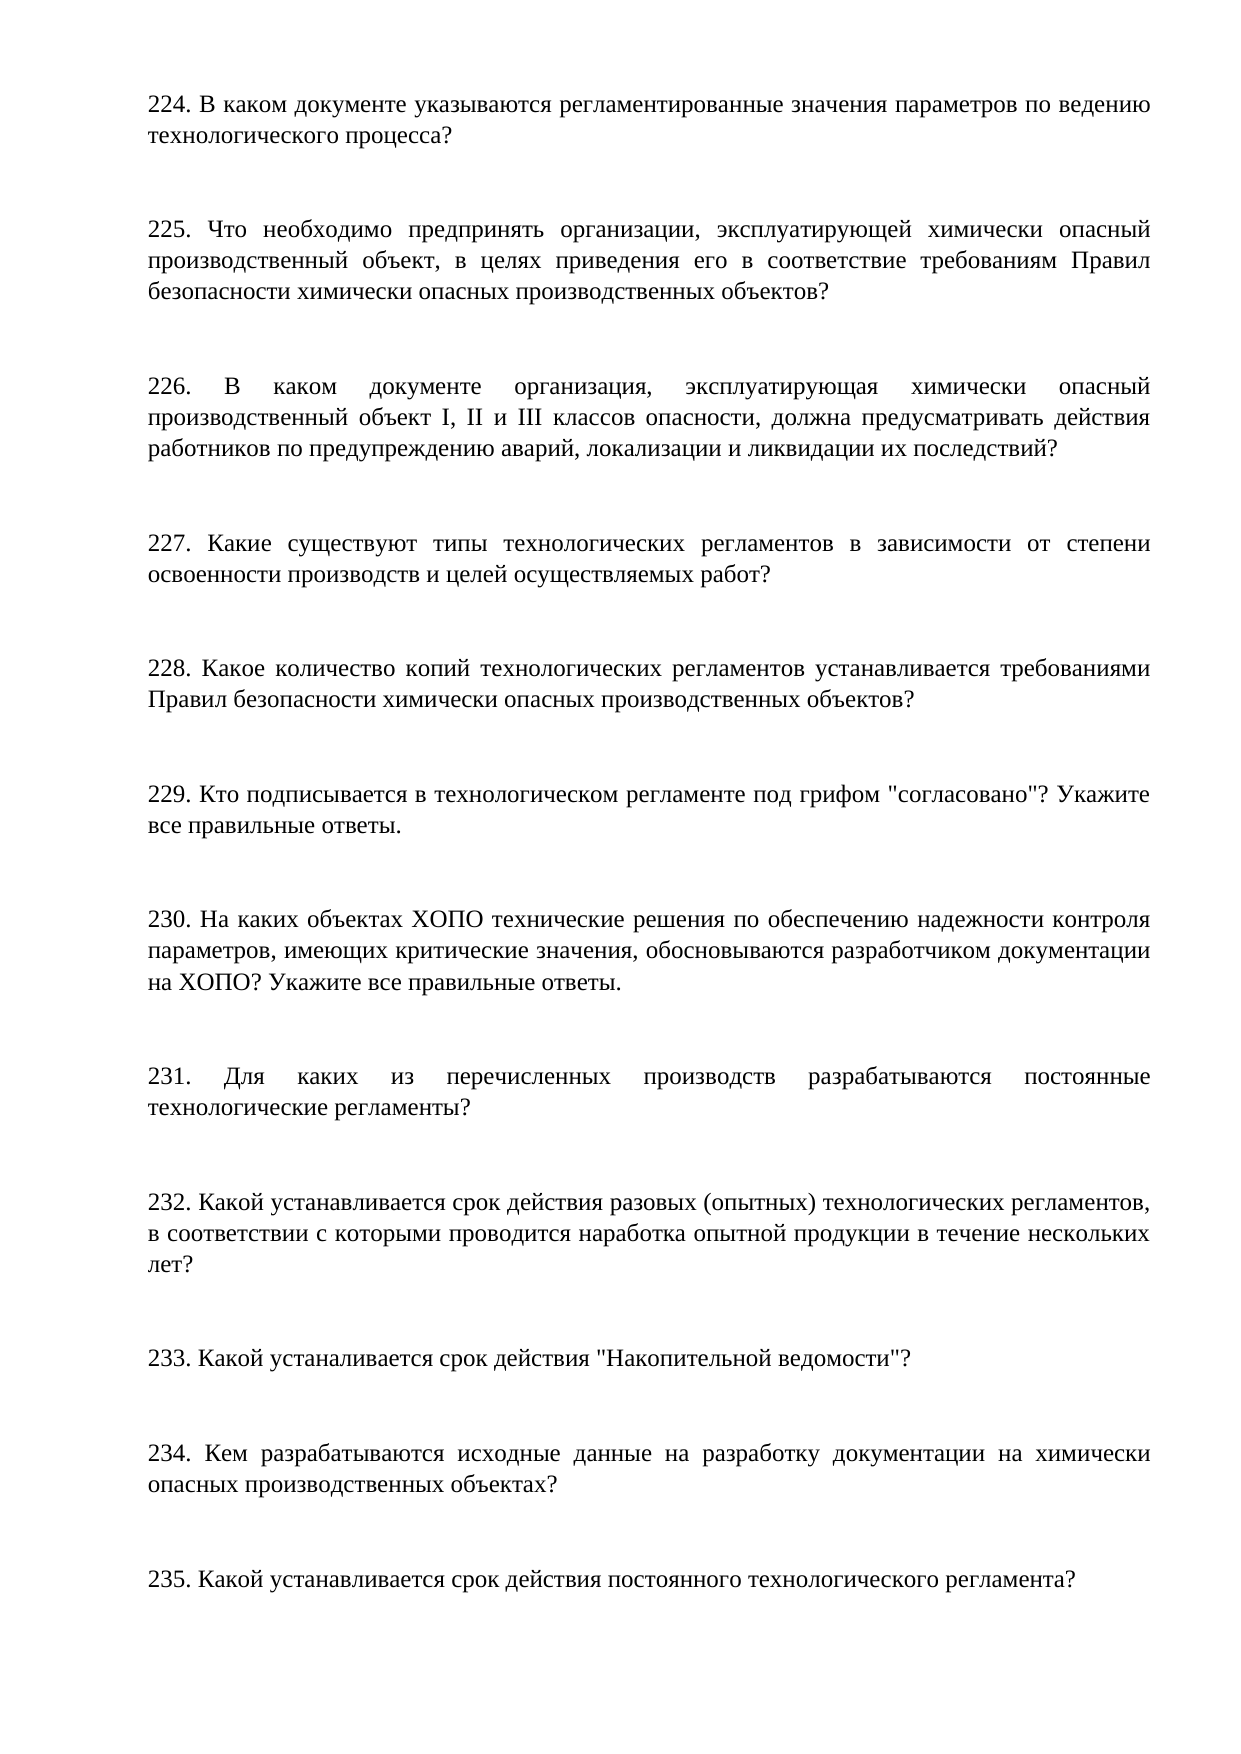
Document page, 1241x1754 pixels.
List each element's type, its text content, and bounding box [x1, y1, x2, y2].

text 231. Для каких из перечисленных производств разрабатываются постоянные технологические регламенты? [148, 1061, 1152, 1121]
text 229. Кто подписывается в технологическом регламенте под грифом "согласовано"? Укажите все правильные ответы. [148, 779, 1152, 839]
text 228. Какое количество копий технологических регламентов устанавливается требованиями Правил безопасности химически опасных производственных объектов? [148, 653, 1152, 713]
text 232. Какой устанавливается срок действия разовых (опытных) технологических регламентов, в соответствии с которыми проводится наработка опытной продукции в течение нескольких лет? [148, 1187, 1152, 1278]
text 225. Что необходимо предпринять организации, эксплуатирующей химически опасный производственный объект, в целях приведения его в соответствие требованиям Правил безопасности химически опасных производственных объектов? [148, 214, 1152, 305]
text 233. Какой устаналивается срок действия "Накопительной ведомости"? [148, 1343, 1152, 1372]
text 226. В каком документе организация, эксплуатирующая химически опасный производственный объект I, II и III классов опасности, должна предусматривать действия работников по предупреждению аварий, локализации и ликвидации их последствий? [148, 371, 1152, 462]
text 230. На каких объектах ХОПО технические решения по обеспечению надежности контроля параметров, имеющих критические значения, обосновываются разработчиком документации на ХОПО? Укажите все правильные ответы. [148, 904, 1152, 995]
text 227. Какие существуют типы технологических регламентов в зависимости от степени освоенности производств и целей осуществляемых работ? [148, 528, 1152, 587]
text 234. Кем разрабатываются исходные данные на разработку документации на химически опасных производственных объектах? [148, 1438, 1152, 1498]
text 224. В каком документе указываются регламентированные значения параметров по ведению технологического процесса? [148, 89, 1152, 148]
text 235. Какой устанавливается срок действия постоянного технологического регламента? [148, 1564, 1152, 1592]
